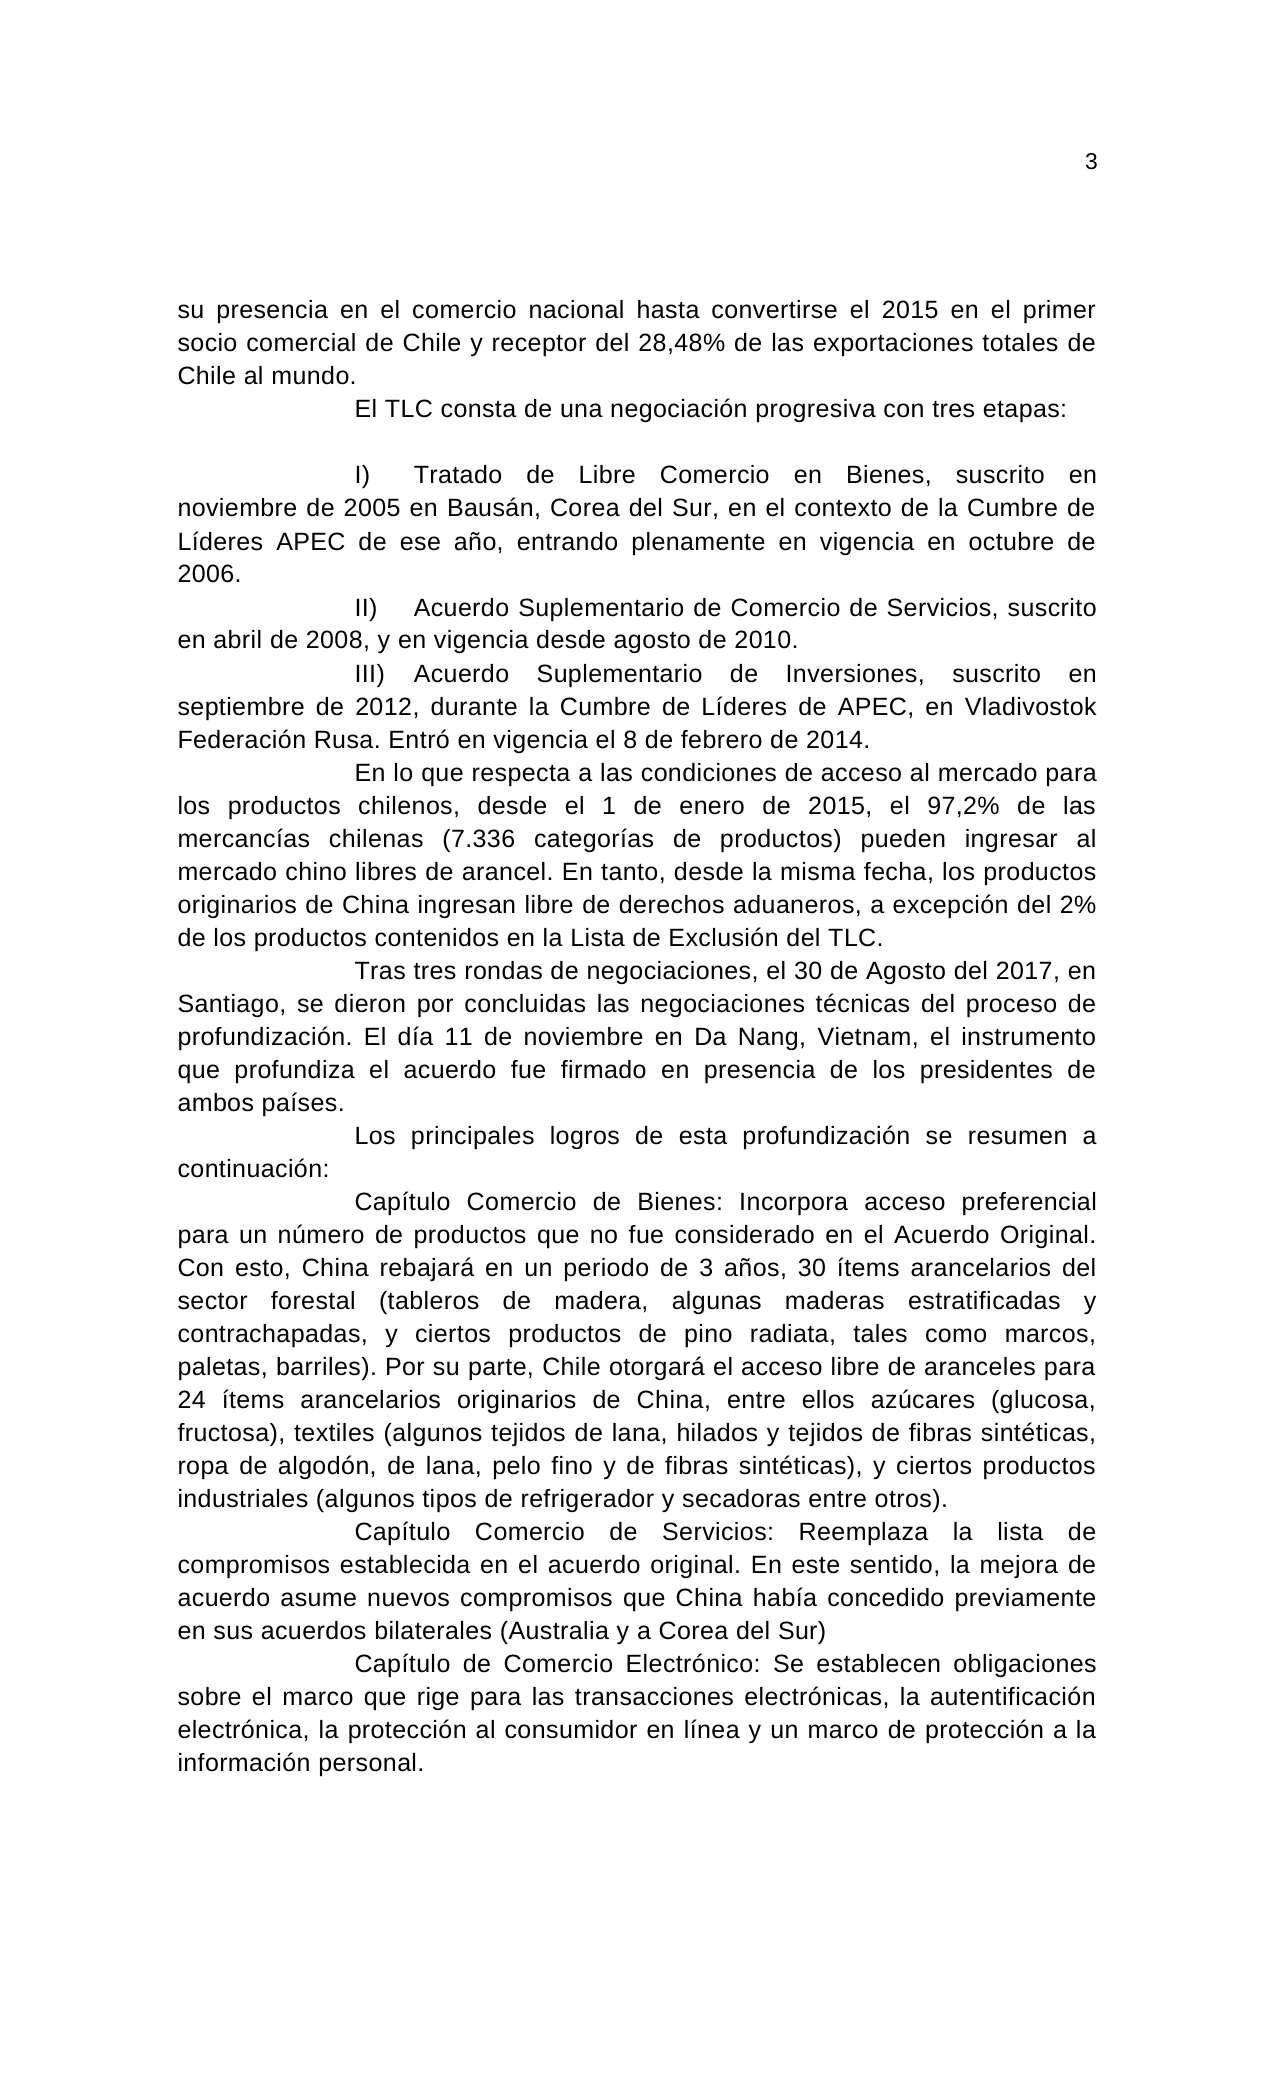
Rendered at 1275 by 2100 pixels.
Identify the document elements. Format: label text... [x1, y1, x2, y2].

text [177, 295, 1098, 390]
text Los principales logros de esta profundización se resumen a continuación: [177, 1121, 1098, 1183]
text Capítulo Comercio de Bienes: Incorpora acceso preferencial para un número de productos que no fue considerado en el Acuerdo Original. Con esto, China rebajará en un periodo de 3 años, 30 ítems arancelarios del sector forestal (tableros de madera, algunas maderas estratificadas y contrachapadas, y ciertos productos de pino radiata, tales como marcos, paletas, barriles). Por su parte, Chile otorgará el acceso libre de aranceles para 24 ítems arancelarios originarios de China, entre ellos azúcares (glucosa, fructosa), textiles (algunos tejidos de lana, hilados y tejidos de fibras sintéticas, ropa de algodón, de lana, pelo fino y de fibras sintéticas), y ciertos productos industriales (algunos tipos de refrigerador y secadoras entre otros). [177, 1187, 1098, 1513]
text El TLC consta de una negociación progresiva con tres etapas: [177, 394, 1098, 423]
text En lo que respecta a las condiciones de acceso al mercado para los productos chilenos, desde el 1 de enero de 2015, el 97,2% de las mercancías chilenas (7.336 categorías de productos) pueden ingresar al mercado chino libres de arancel. En tanto, desde la misma fecha, los productos originarios de China ingresan libre de derechos aduaneros, a excepción del 2% de los productos contenidos en la Lista de Exclusión del TLC. [177, 758, 1098, 951]
text Capítulo Comercio de Servicios: Reemplaza la lista de compromisos establecida en el acuerdo original. En este sentido, la mejora de acuerdo asume nuevos compromisos que China había concedido previamente en sus acuerdos bilaterales (Australia y a Corea del Sur) [177, 1517, 1098, 1645]
text II) Acuerdo Suplementario de Comercio de Servicios, suscrito en abril de 2008, y en vigencia desde agosto de 2010. [177, 592, 1098, 654]
text I) Tratado de Libre Comercio en Bienes, suscrito en noviembre de 2005 en Bausán, Corea del Sur, en el contexto de la Cumbre de Líderes APEC de ese año, entrando plenamente en vigencia en octubre de 2006. [177, 460, 1098, 588]
text III) Acuerdo Suplementario de Inversiones, suscrito en septiembre de 2012, durante la Cumbre de Líderes de APEC, en Vladivostok Federación Rusa. Entró en vigencia el 8 de febrero de 2014. [177, 658, 1098, 753]
text Tras tres rondas de negociaciones, el 30 de Agosto del 2017, en Santiago, se dieron por concluidas las negociaciones técnicas del proceso de profundización. El día 11 de noviembre en Da Nang, Vietnam, el instrumento que profundiza el acuerdo fue firmado en presencia de los presidentes de ambos países. [177, 956, 1098, 1117]
text Capítulo de Comercio Electrónico: Se establecen obligaciones sobre el marco que rige para las transacciones electrónicas, la autentificación electrónica, la protección al consumidor en línea y un marco de protección a la información personal. [177, 1649, 1098, 1777]
